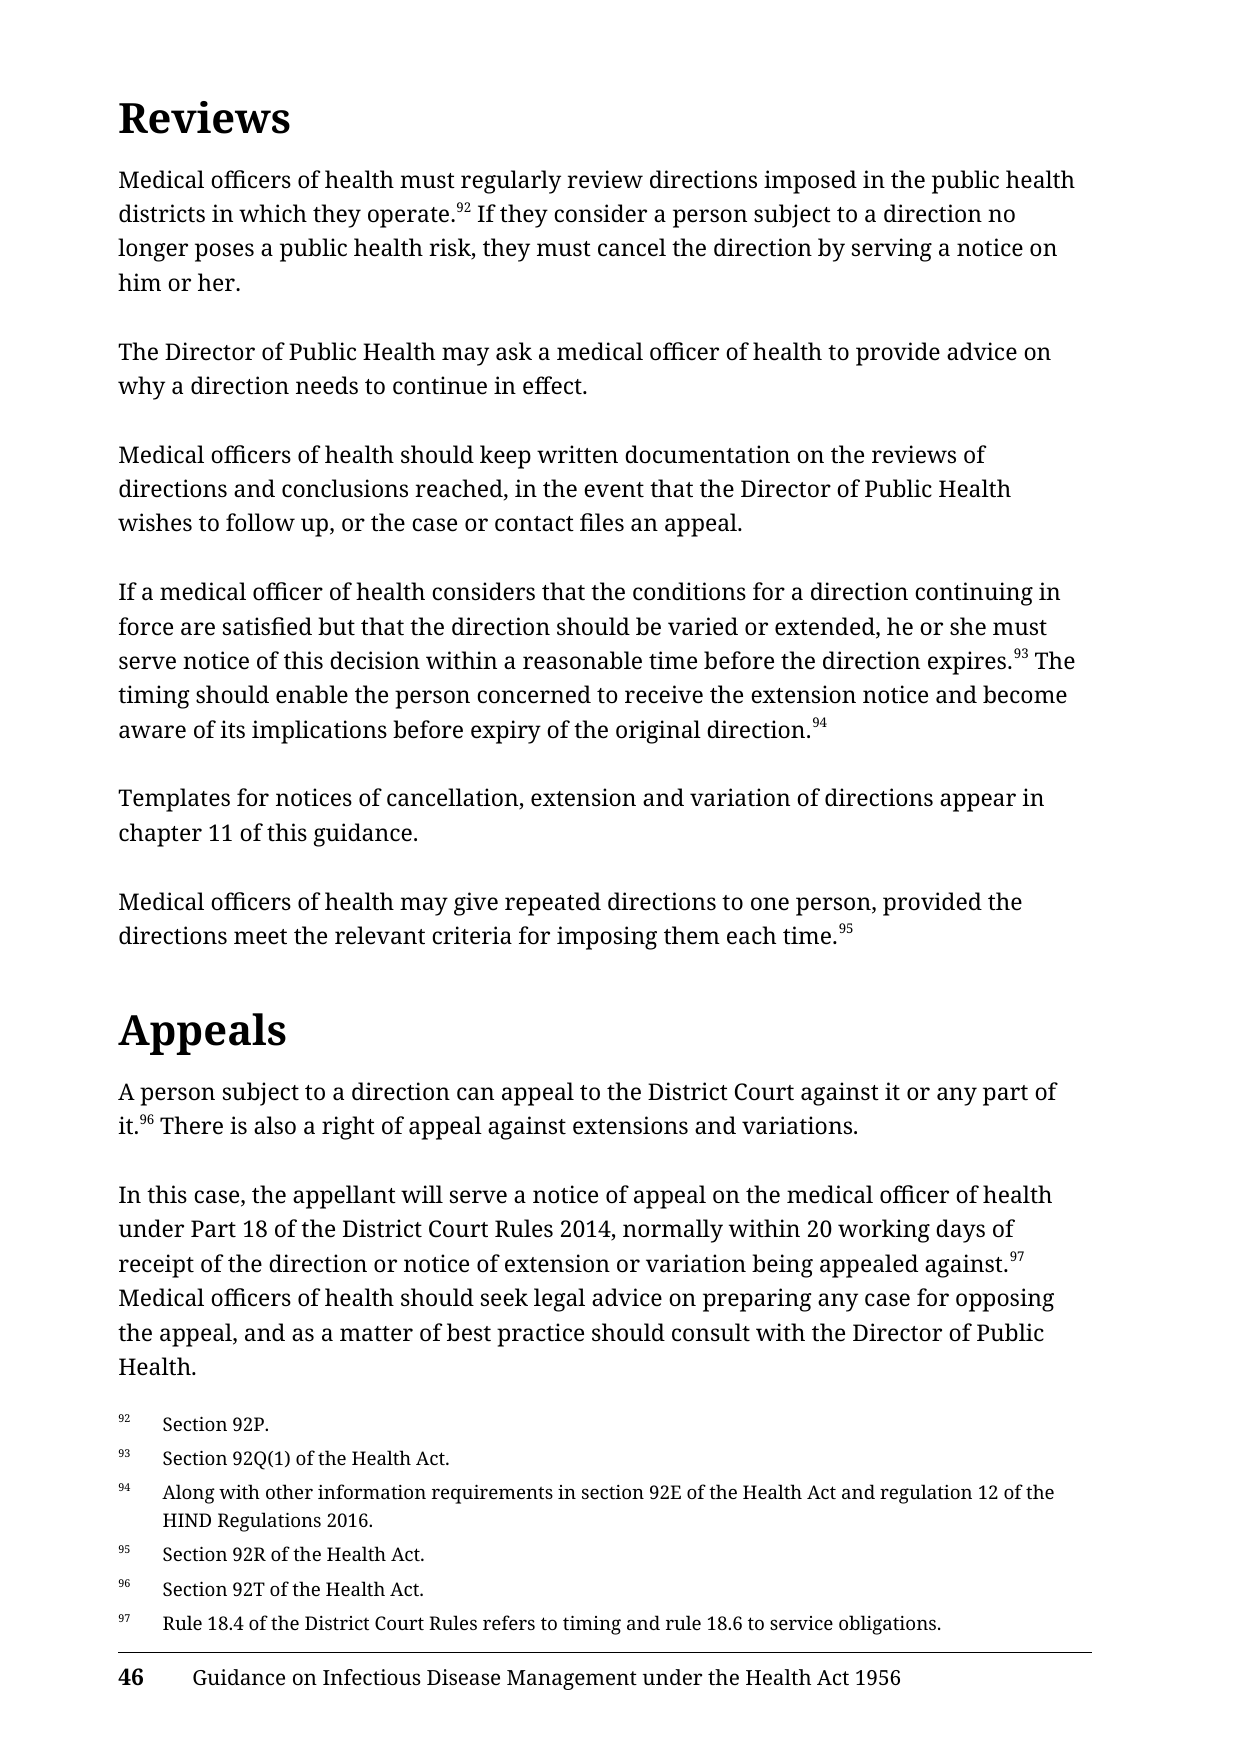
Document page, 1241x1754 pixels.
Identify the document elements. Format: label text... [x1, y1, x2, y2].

text In this case, the appellant will serve a notice of appeal on the medical officer of health under Part 18 of the District Court Rules 2014, normally within 20 working days of receipt of the direction or notice of extension or variation being appealed against. Medical officers of health should seek legal advice on preparing any case for opposing the appeal, and as a matter of best practice should consult with the Director of Public Health. [118, 1179, 1092, 1382]
text If a medical officer of health considers that the conditions for a direction continuing in force are satisfied but that the direction should be varied or extended, he or she must serve notice of this decision within a reasonable time before the direction expires. The timing should enable the person concerned to receive the extension notice and become aware of its implications before expiry of the original direction. [118, 576, 1092, 745]
text The Director of Public Health may ask a medical officer of health to provide advice on why a direction needs to continue in effect. [118, 335, 1092, 401]
subtitle Reviews [118, 89, 1092, 145]
text A person subject to a direction can appeal to the District Court against it or any part of it. There is also a right of appeal against extensions and variations. [118, 1076, 1092, 1142]
text Medical officers of health should keep written documentation on the reviews of directions and conclusions reached, in the event that the Director of Public Health wishes to follow up, or the case or contact files an appeal. [118, 438, 1092, 538]
text Medical officers of health may give repeated directions to one person, provided the directions meet the relevant criteria for imposing them each time. [118, 885, 1092, 951]
text Templates for notices of cancellation, extension and variation of directions appear in chapter 11 of this guidance. [118, 782, 1092, 848]
text Medical officers of health must regularly review directions imposed in the public health districts in which they operate. If they consider a person subject to a direction no longer poses a public health risk, they must cancel the direction by serving a notice on him or her. [118, 163, 1092, 298]
subtitle Appeals [118, 1001, 1092, 1058]
